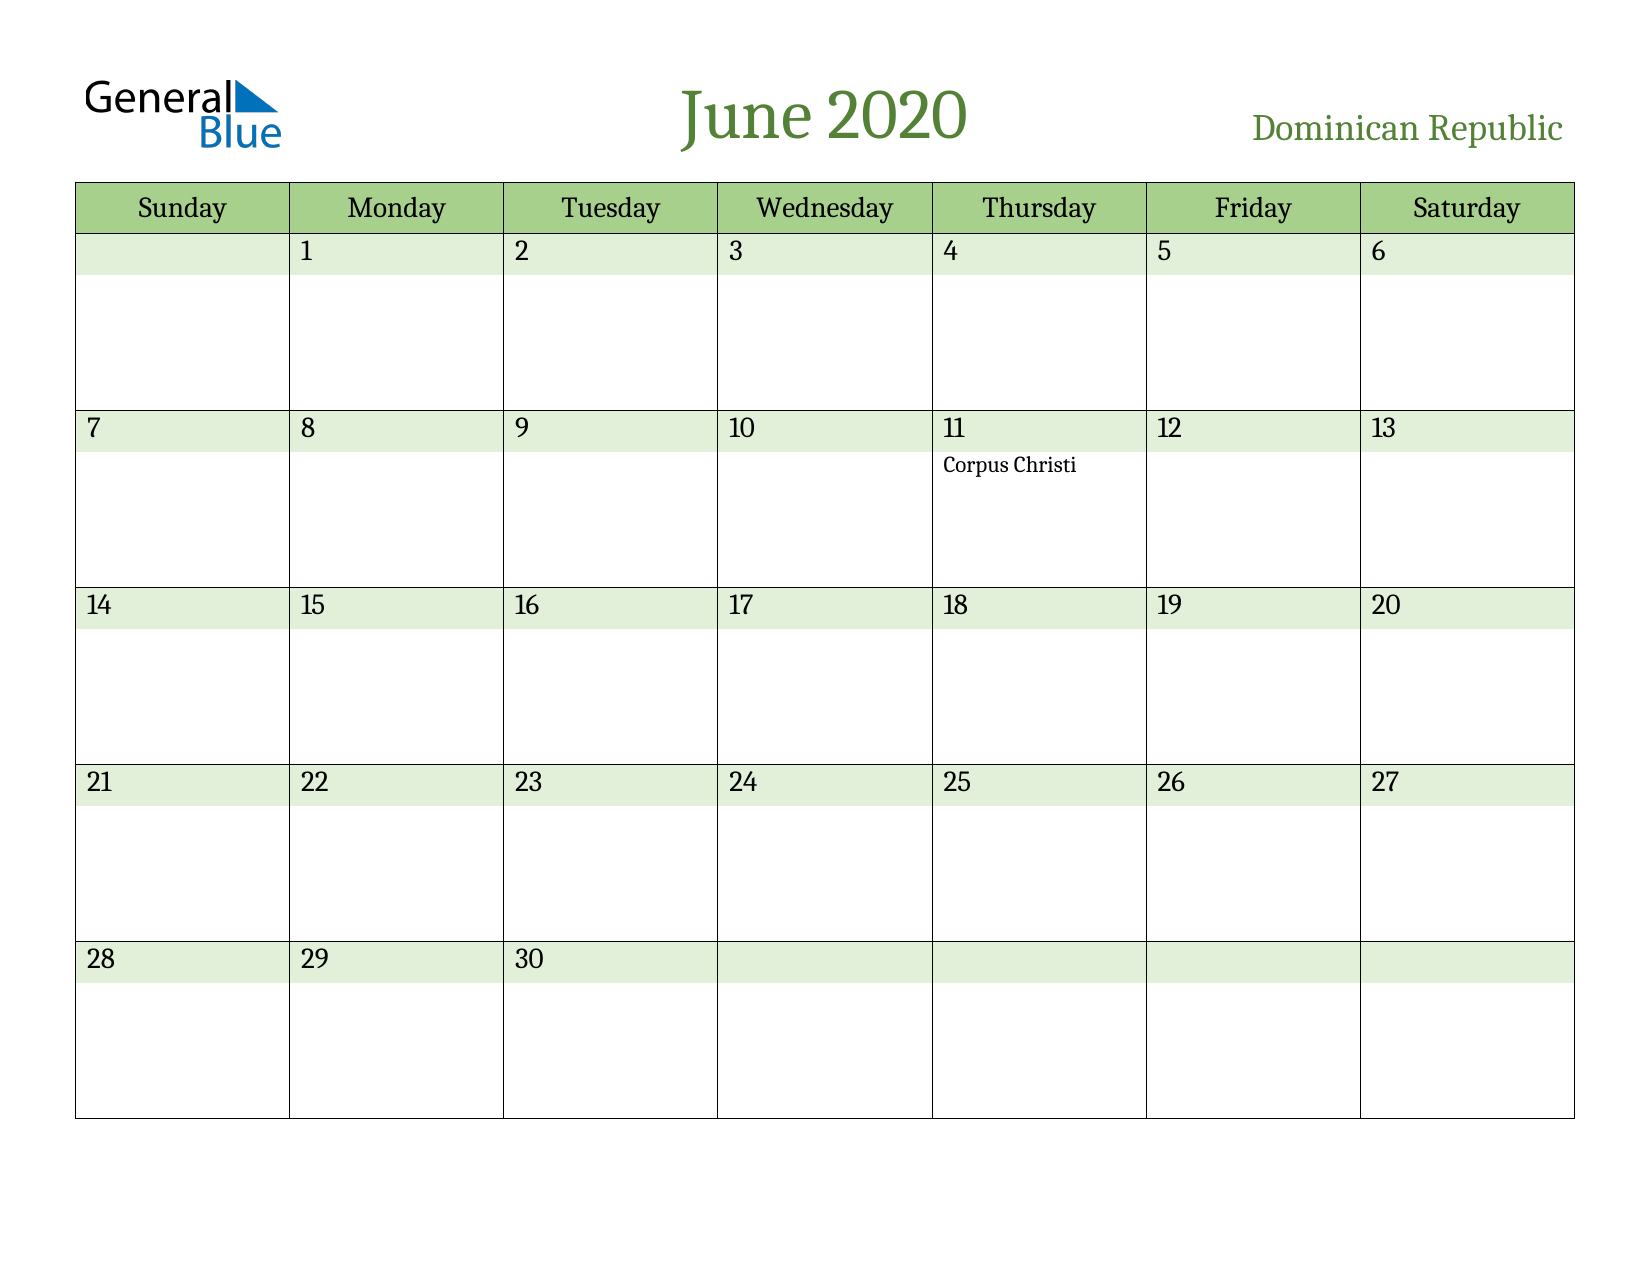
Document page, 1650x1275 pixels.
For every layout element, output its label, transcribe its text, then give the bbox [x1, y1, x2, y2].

table_cell [1361, 452, 1574, 587]
table_cell 27 [1361, 765, 1574, 806]
table_cell 23 [504, 765, 717, 806]
table_cell Sunday [76, 183, 289, 233]
table_cell [76, 629, 289, 764]
table_cell [718, 452, 932, 587]
table_cell 29 [290, 942, 503, 983]
table_cell 10 [718, 411, 932, 452]
table_cell [504, 629, 717, 764]
table_cell [718, 806, 932, 941]
table_cell 12 [1147, 411, 1360, 452]
table_cell [1361, 983, 1574, 1118]
table_cell Wednesday [718, 183, 932, 233]
table_cell 19 [1147, 588, 1360, 629]
table_cell [718, 629, 932, 764]
table_cell 14 [76, 588, 289, 629]
table_cell 2 [504, 234, 717, 275]
table_cell 16 [504, 588, 717, 629]
table_cell 4 [933, 234, 1146, 275]
table_cell 20 [1361, 588, 1574, 629]
table_cell 17 [718, 588, 932, 629]
table_cell 5 [1147, 234, 1360, 275]
table_cell 9 [504, 411, 717, 452]
table_cell [933, 983, 1146, 1118]
table_cell [1361, 806, 1574, 941]
table_cell [76, 983, 289, 1118]
table_cell [504, 983, 717, 1118]
table_cell 8 [290, 411, 503, 452]
table_cell [1147, 275, 1360, 410]
table_cell [933, 275, 1146, 410]
table_cell [933, 942, 1146, 983]
table_cell [1147, 942, 1360, 983]
table_cell 11 [933, 411, 1146, 452]
table_cell [1147, 452, 1360, 587]
table_cell [1147, 983, 1360, 1118]
table_cell [76, 452, 289, 587]
table_cell [718, 983, 932, 1118]
table_cell [76, 806, 289, 941]
table_header [76, 75, 503, 182]
table_cell 13 [1361, 411, 1574, 452]
table_cell [1147, 806, 1360, 941]
table_cell Corpus Christi [933, 452, 1146, 587]
table_cell 18 [933, 588, 1146, 629]
table_cell [504, 275, 717, 410]
table_cell 25 [933, 765, 1146, 806]
table_cell [290, 275, 503, 410]
table_cell 6 [1361, 234, 1574, 275]
table_header Dominican Republic [1146, 75, 1574, 182]
table_cell [76, 275, 289, 410]
table_cell Tuesday [504, 183, 717, 233]
table_cell 3 [718, 234, 932, 275]
table_cell [504, 452, 717, 587]
table_cell [504, 806, 717, 941]
table_cell 7 [76, 411, 289, 452]
table_cell 26 [1147, 765, 1360, 806]
table_cell [290, 983, 503, 1118]
table_cell [76, 234, 289, 275]
table_cell Friday [1147, 183, 1360, 233]
table_cell [933, 629, 1146, 764]
table_cell 24 [718, 765, 932, 806]
table_cell [1361, 629, 1574, 764]
table_cell [1361, 275, 1574, 410]
table_cell 22 [290, 765, 503, 806]
table_cell [718, 942, 932, 983]
table_cell [290, 806, 503, 941]
table_cell Monday [290, 183, 503, 233]
table_cell [290, 629, 503, 764]
table_cell 21 [76, 765, 289, 806]
table_cell 28 [76, 942, 289, 983]
table_header June 2020 [504, 75, 1146, 182]
table_cell [718, 275, 932, 410]
table_cell Saturday [1361, 183, 1574, 233]
picture [86, 80, 281, 148]
table_cell 1 [290, 234, 503, 275]
table_cell [1361, 942, 1574, 983]
table_cell 15 [290, 588, 503, 629]
table_cell 30 [504, 942, 717, 983]
table_cell [1147, 629, 1360, 764]
table_cell Thursday [933, 183, 1146, 233]
table_cell [290, 452, 503, 587]
table_cell [933, 806, 1146, 941]
